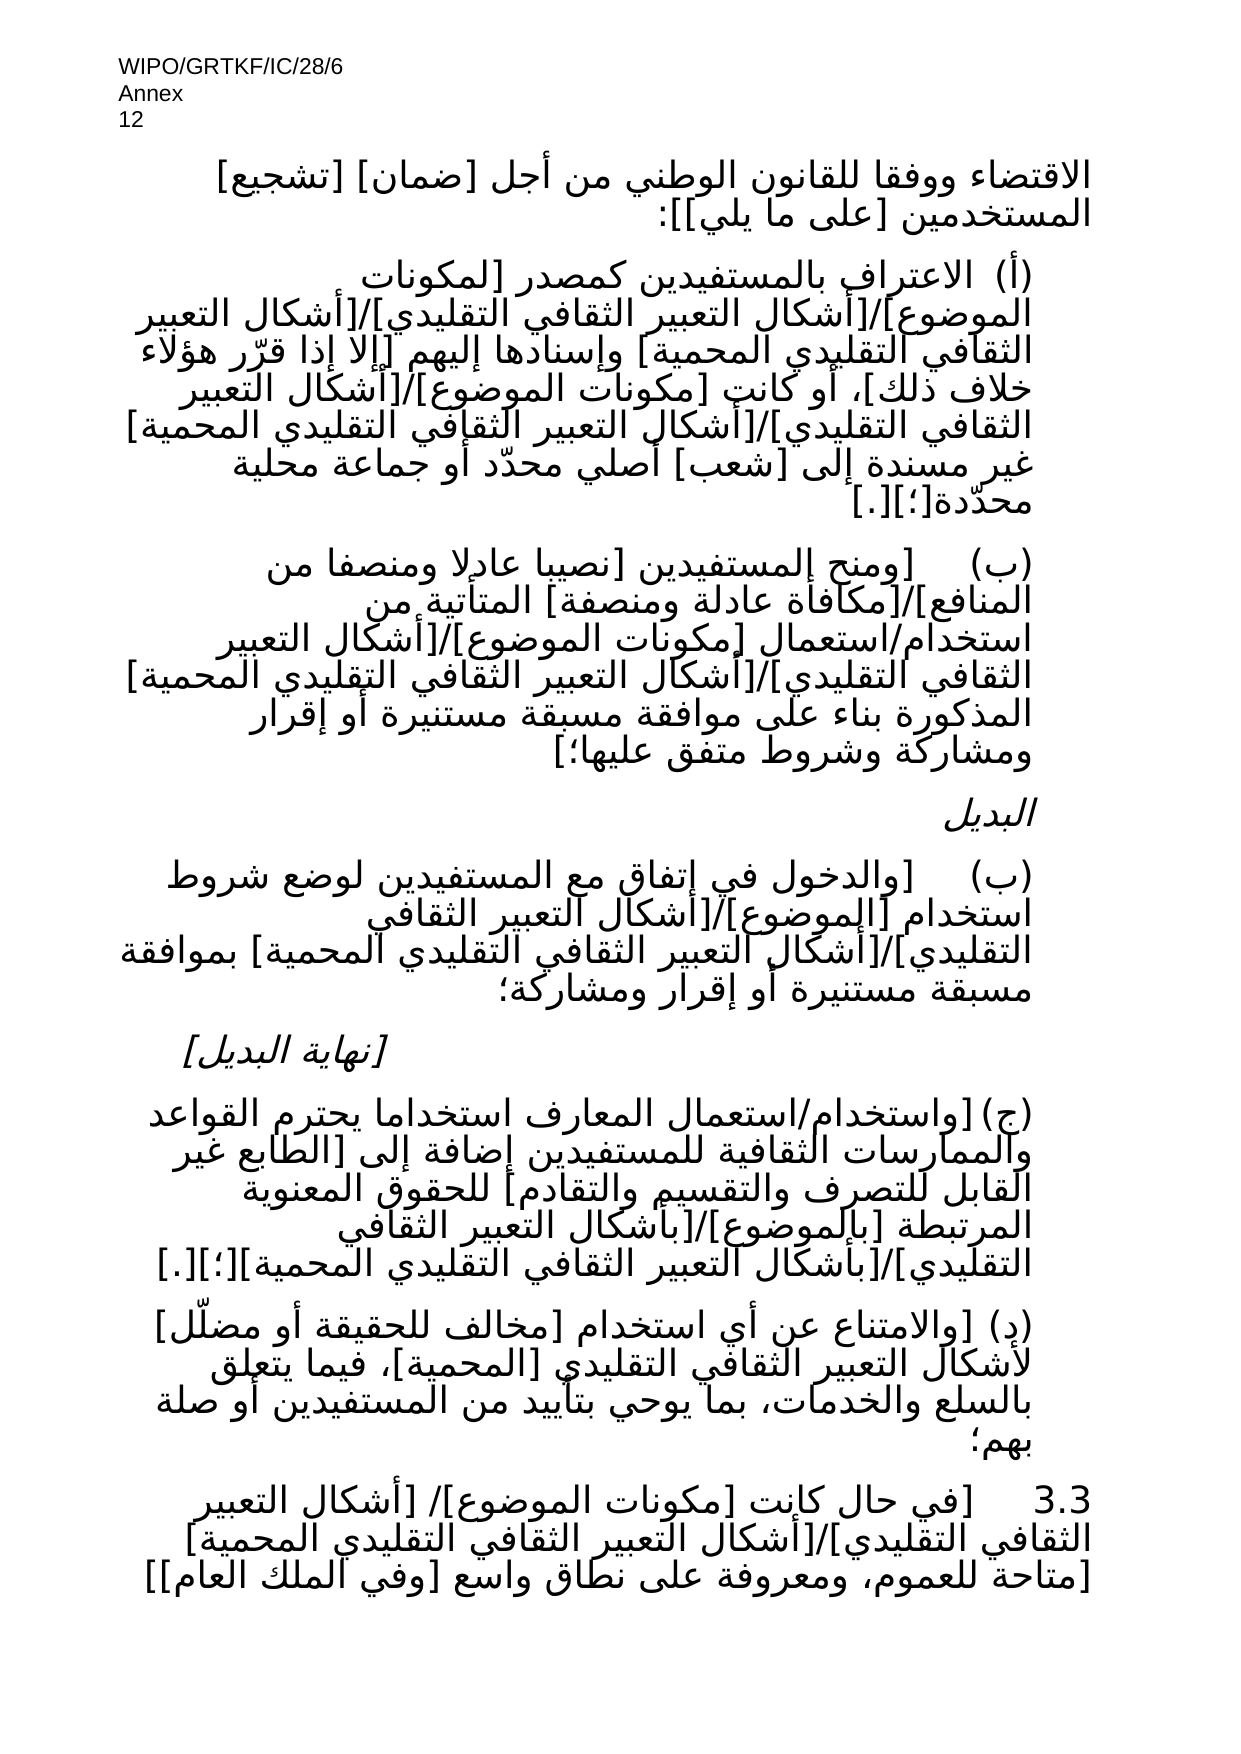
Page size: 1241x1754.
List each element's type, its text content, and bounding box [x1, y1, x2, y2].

text (د) [والامتناع عن أي استخدام [مخالف للحقيقة أو مضلّل] لأشكال التعبير الثقافي التقليدي [المحمية]، فيما يتعلق بالسلع والخدمات، بما يوحي بتأييد من المستفيدين أو صلة بهم؛ [118, 1308, 1033, 1458]
text البديل [118, 796, 1033, 833]
text (ب) [ومنح المستفيدين [نصيبا عادلا ومنصفا من المنافع]/[مكافأة عادلة ومنصفة] المتأتية من استخدام/استعمال [مكونات الموضوع]/[أشكال التعبير الثقافي التقليدي]/[أشكال التعبير الثقافي التقليدي المحمية] المذكورة بناء على موافقة مسبقة مستنيرة أو إقرار ومشاركة وشروط متفق عليها؛] [118, 546, 1033, 771]
text (ب) [والدخول في اتفاق مع المستفيدين لوضع شروط استخدام [الموضوع]/[أشكال التعبير الثقافي التقليدي]/[أشكال التعبير الثقافي التقليدي المحمية] بموافقة مسبقة مستنيرة أو إقرار ومشاركة؛ [118, 858, 1033, 1008]
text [118, 158, 1092, 233]
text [118, 1483, 1092, 1596]
text (أ) الاعتراف بالمستفيدين كمصدر [لمكونات الموضوع]/[أشكال التعبير الثقافي التقليدي]/[أشكال التعبير الثقافي التقليدي المحمية] وإسنادها إليهم [إلا إذا قرّر هؤلاء خلاف ذلك]، أو كانت [مكونات الموضوع]/[أشكال التعبير الثقافي التقليدي]/[أشكال التعبير الثقافي التقليدي المحمية] غير مسندة إلى [شعب] أصلي محدّد أو جماعة محلية محدّدة[؛][.] [118, 258, 1033, 521]
text [نهاية البديل] [118, 1033, 384, 1071]
text (ج) [واستخدام/استعمال المعارف استخداما يحترم القواعد والممارسات الثقافية للمستفيدين إضافة إلى [الطابع غير القابل للتصرف والتقسيم والتقادم] للحقوق المعنوية المرتبطة [بالموضوع]/[بأشكال التعبير الثقافي التقليدي]/[بأشكال التعبير الثقافي التقليدي المحمية][؛][.] [118, 1096, 1033, 1283]
